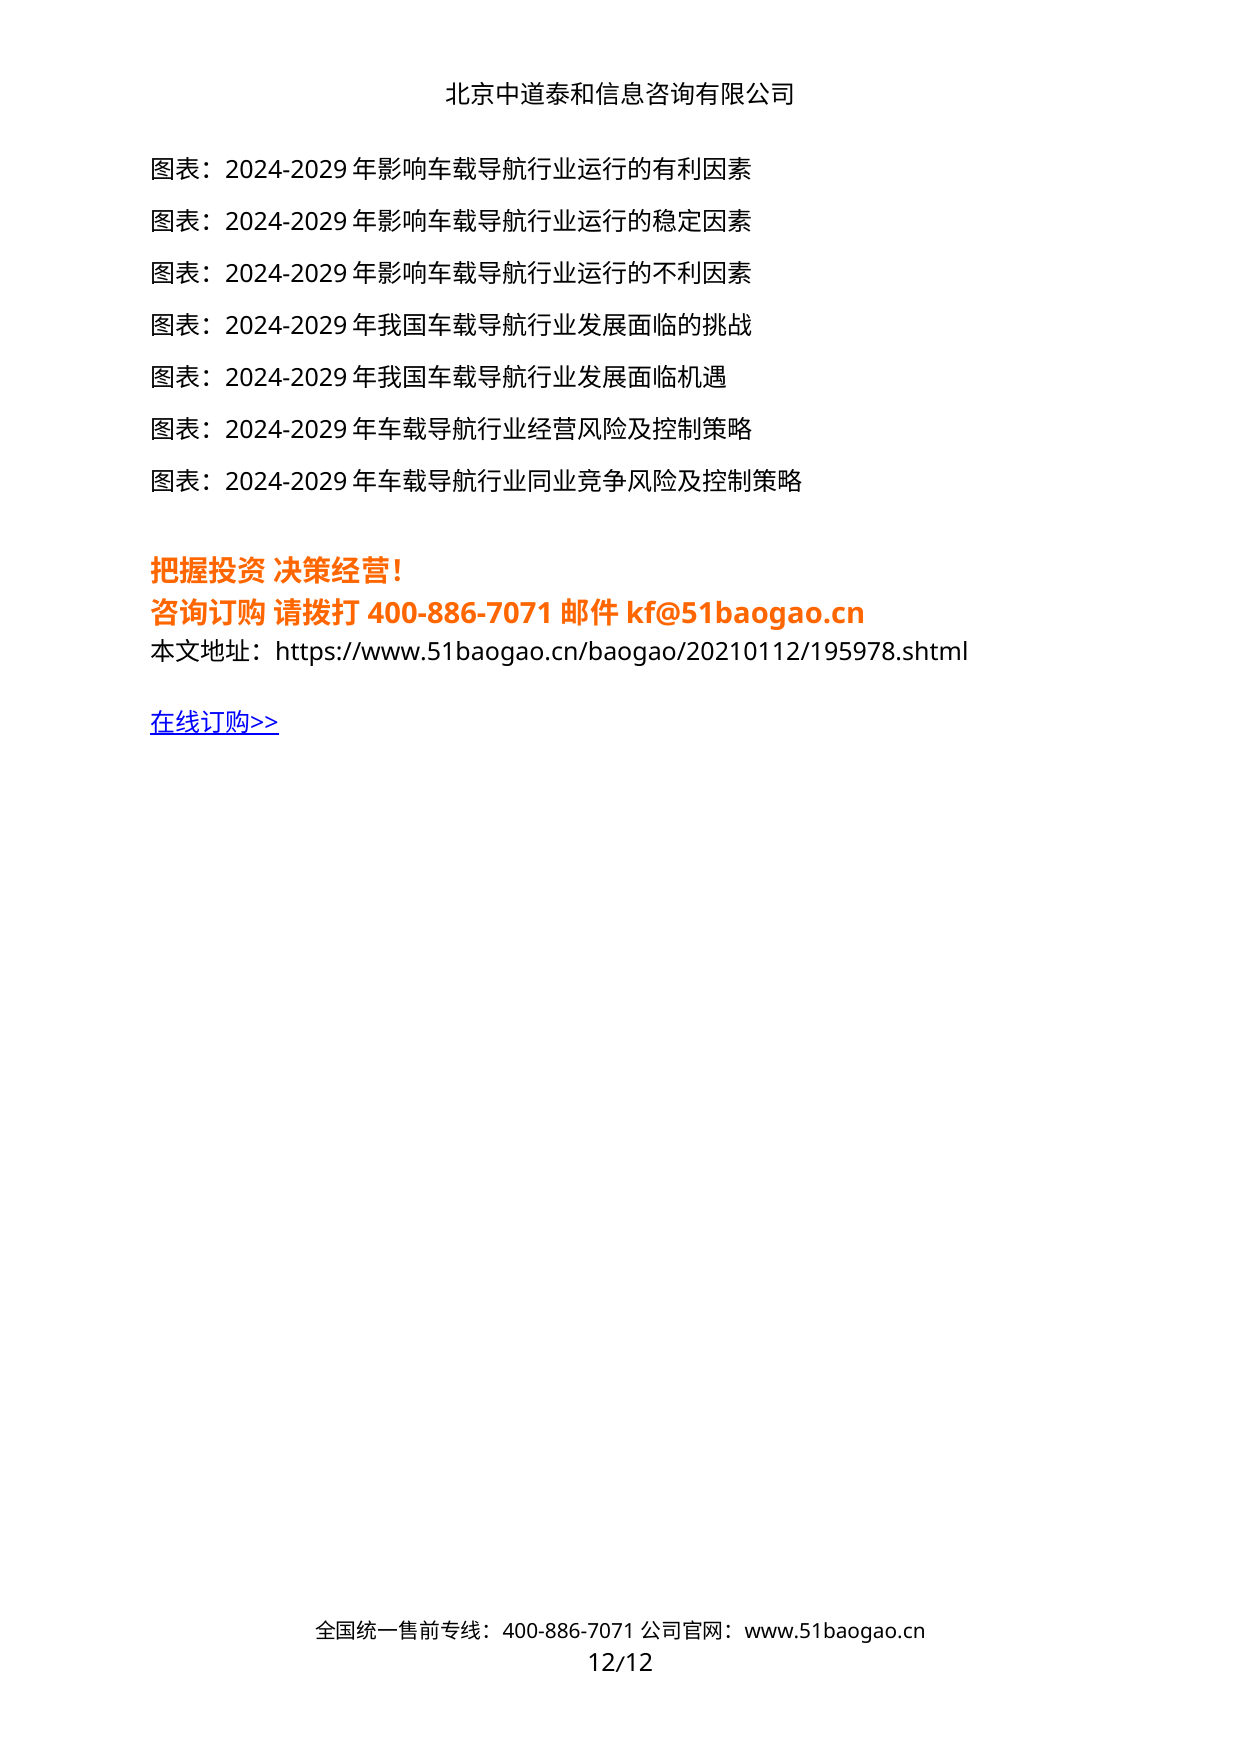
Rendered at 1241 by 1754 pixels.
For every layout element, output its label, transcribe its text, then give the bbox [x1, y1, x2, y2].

text 图表：2024-2029年影响车载导航行业运行的不利因素 [150, 254, 1090, 290]
text 图表：2024-2029年影响车载导航行业运行的稳定因素 [150, 202, 1090, 238]
text 图表：2024-2029年车载导航行业同业竞争风险及控制策略 [150, 461, 1090, 497]
text 把握投资 决策经营！咨询订购 请拨打 400-886-7071 邮件 kf@51baogao.cn本文地址：https://www.51baogao.cn/baogao/20210112/195978.shtml [150, 513, 1090, 668]
text 在线订购>> [150, 668, 1090, 738]
text 图表：2024-2029年影响车载导航行业运行的有利因素 [150, 150, 1090, 186]
text 图表：2024-2029年我国车载导航行业发展面临的挑战 [150, 306, 1090, 342]
text 图表：2024-2029年我国车载导航行业发展面临机遇 [150, 357, 1090, 394]
text 图表：2024-2029年车载导航行业经营风险及控制策略 [150, 409, 1090, 446]
